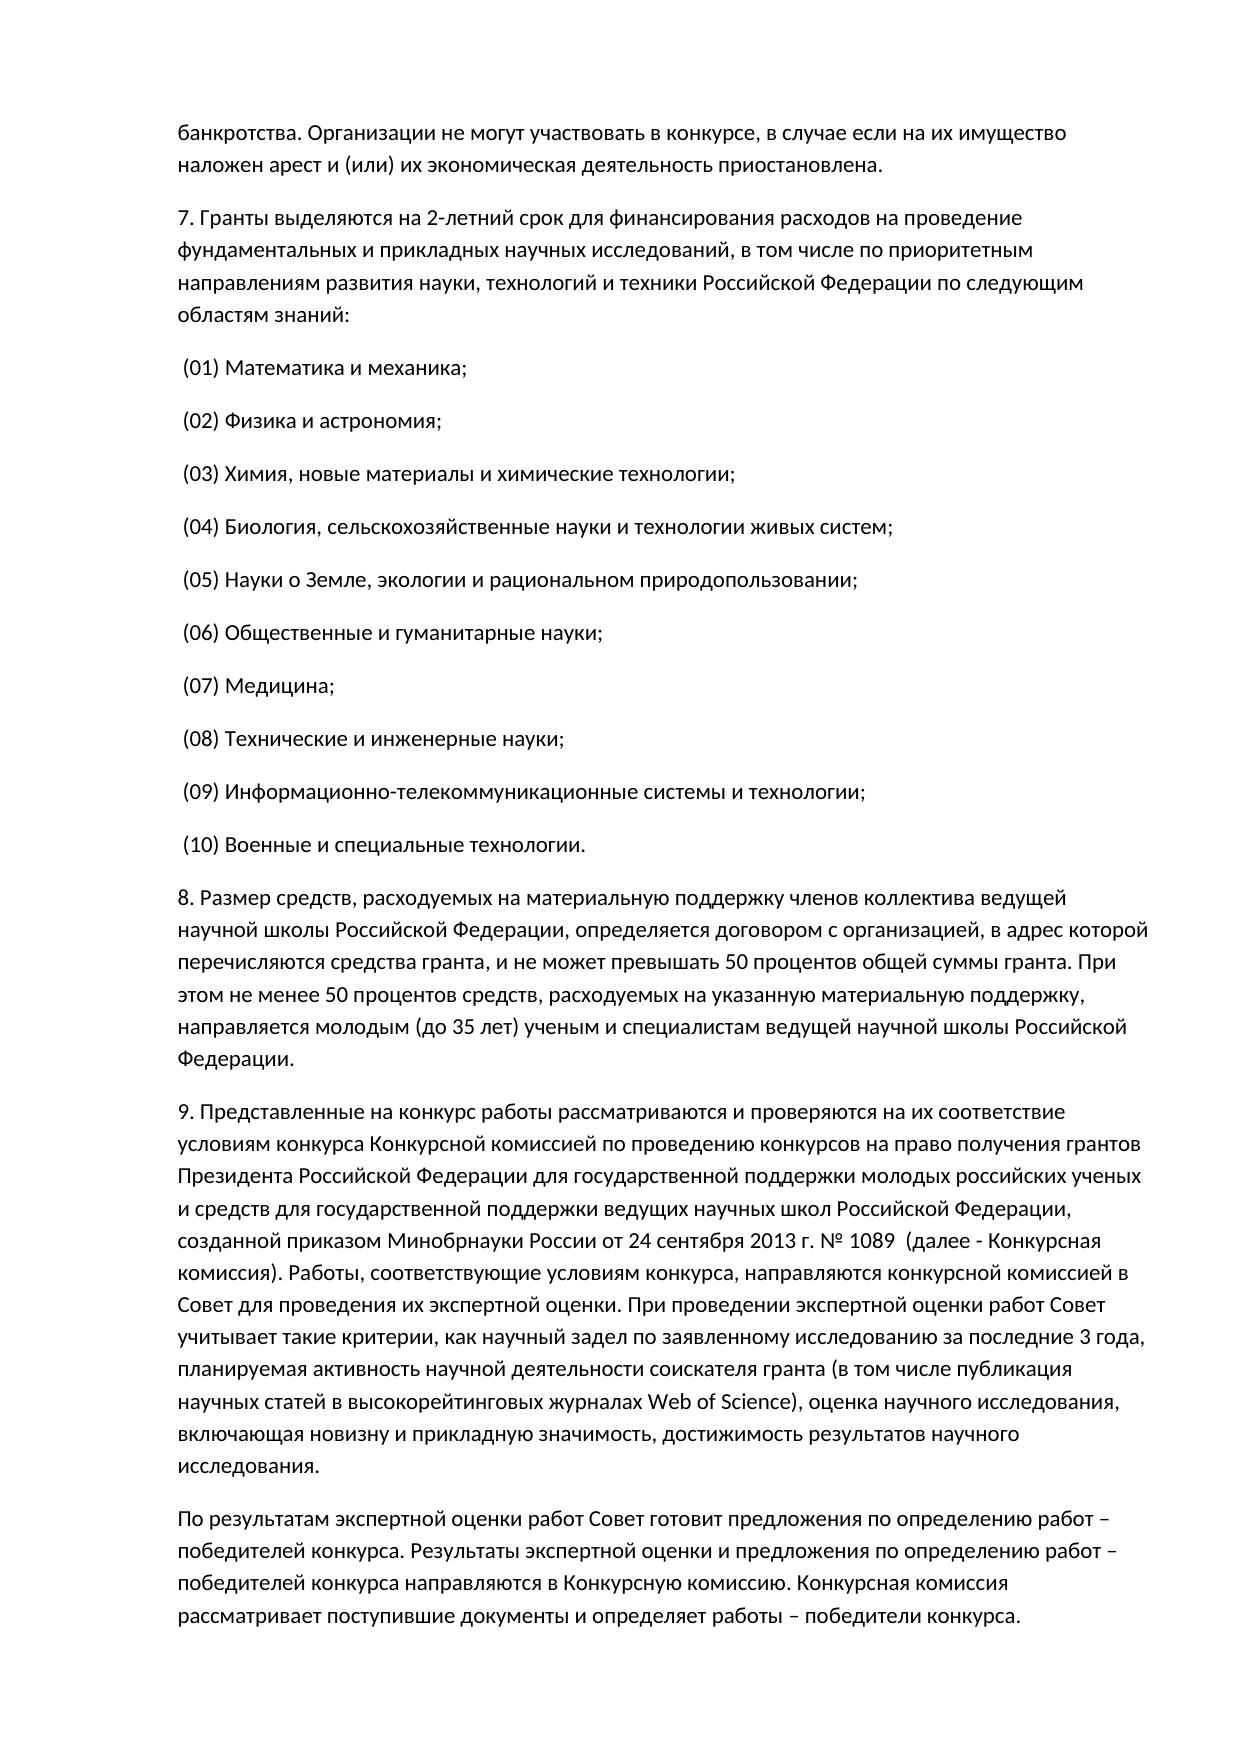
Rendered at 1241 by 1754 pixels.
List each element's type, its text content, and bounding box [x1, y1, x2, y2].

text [177, 118, 1152, 178]
text (08) Технические и инженерные науки; [177, 724, 1152, 752]
text 8. Размер средств, расходуемых на материальную поддержку членов коллектива ведущей научной школы Российской Федерации, определяется договором с организацией, в адрес которой перечисляются средства гранта, и не может превышать 50 процентов общей суммы гранта. При этом не менее 50 процентов средств, расходуемых на указанную материальную поддержку, направляется молодым (до 35 лет) ученым и специалистам ведущей научной школы Российской Федерации. [177, 883, 1152, 1072]
text (04) Биология, сельскохозяйственные науки и технологии живых систем; [177, 512, 1152, 540]
text 7. Гранты выделяются на 2-летний срок для финансирования расходов на проведение фундаментальных и прикладных научных исследований, в том числе по приоритетным направлениям развития науки, технологий и техники Российской Федерации по следующим областям знаний: [177, 203, 1152, 328]
text По результатам экспертной оценки работ Совет готовит предложения по определению работ – победителей конкурса. Результаты экспертной оценки и предложения по определению работ – победителей конкурса направляются в Конкурсную комиссию. Конкурсная комиссия рассматривает поступившие документы и определяет работы – победители конкурса. [177, 1504, 1152, 1629]
text (09) Информационно-телекоммуникационные системы и технологии; [177, 777, 1152, 805]
text (05) Науки о Земле, экологии и рациональном природопользовании; [177, 565, 1152, 593]
text (02) Физика и астрономия; [177, 406, 1152, 434]
text (07) Медицина; [177, 671, 1152, 699]
text (01) Математика и механика; [177, 353, 1152, 381]
text (06) Общественные и гуманитарные науки; [177, 618, 1152, 646]
text (03) Химия, новые материалы и химические технологии; [177, 459, 1152, 487]
text (10) Военные и специальные технологии. [177, 830, 1152, 858]
text 9. Представленные на конкурс работы рассматриваются и проверяются на их соответствие условиям конкурса Конкурсной комиссией по проведению конкурсов на право получения грантов Президента Российской Федерации для государственной поддержки молодых российских ученых и средств для государственной поддержки ведущих научных школ Российской Федерации, созданной приказом Минобрнауки России от 24 сентября 2013 г. № 1089 (далее - Конкурсная комиссия). Работы, соответствующие условиям конкурса, направляются конкурсной комиссией в Совет для проведения их экспертной оценки. При проведении экспертной оценки работ Совет учитывает такие критерии, как научный задел по заявленному исследованию за последние 3 года, планируемая активность научной деятельности соискателя гранта (в том числе публикация научных статей в высокорейтинговых журналах Web of Science), оценка научного исследования, включающая новизну и прикладную значимость, достижимость результатов научного исследования. [177, 1097, 1152, 1479]
